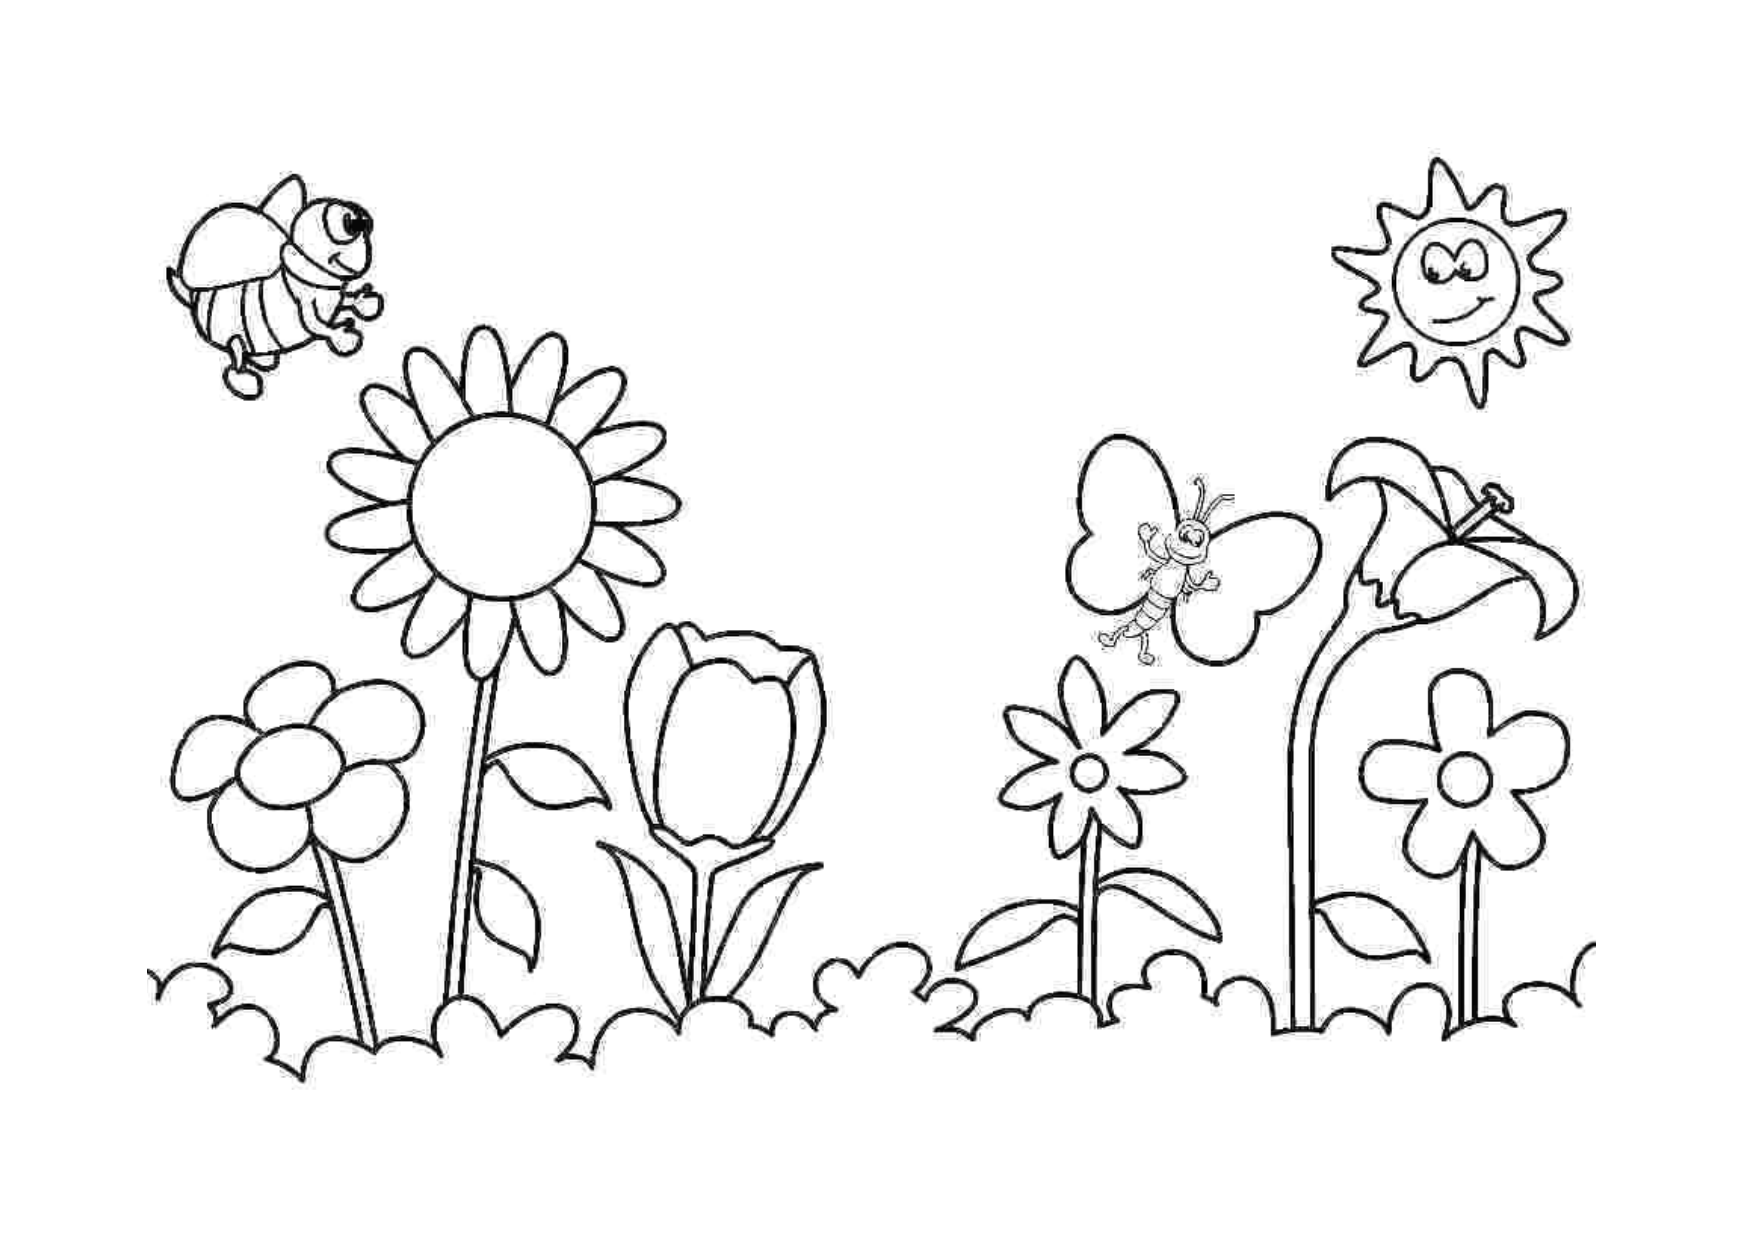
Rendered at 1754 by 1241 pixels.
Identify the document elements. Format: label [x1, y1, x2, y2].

picture [147, 147, 1596, 1093]
